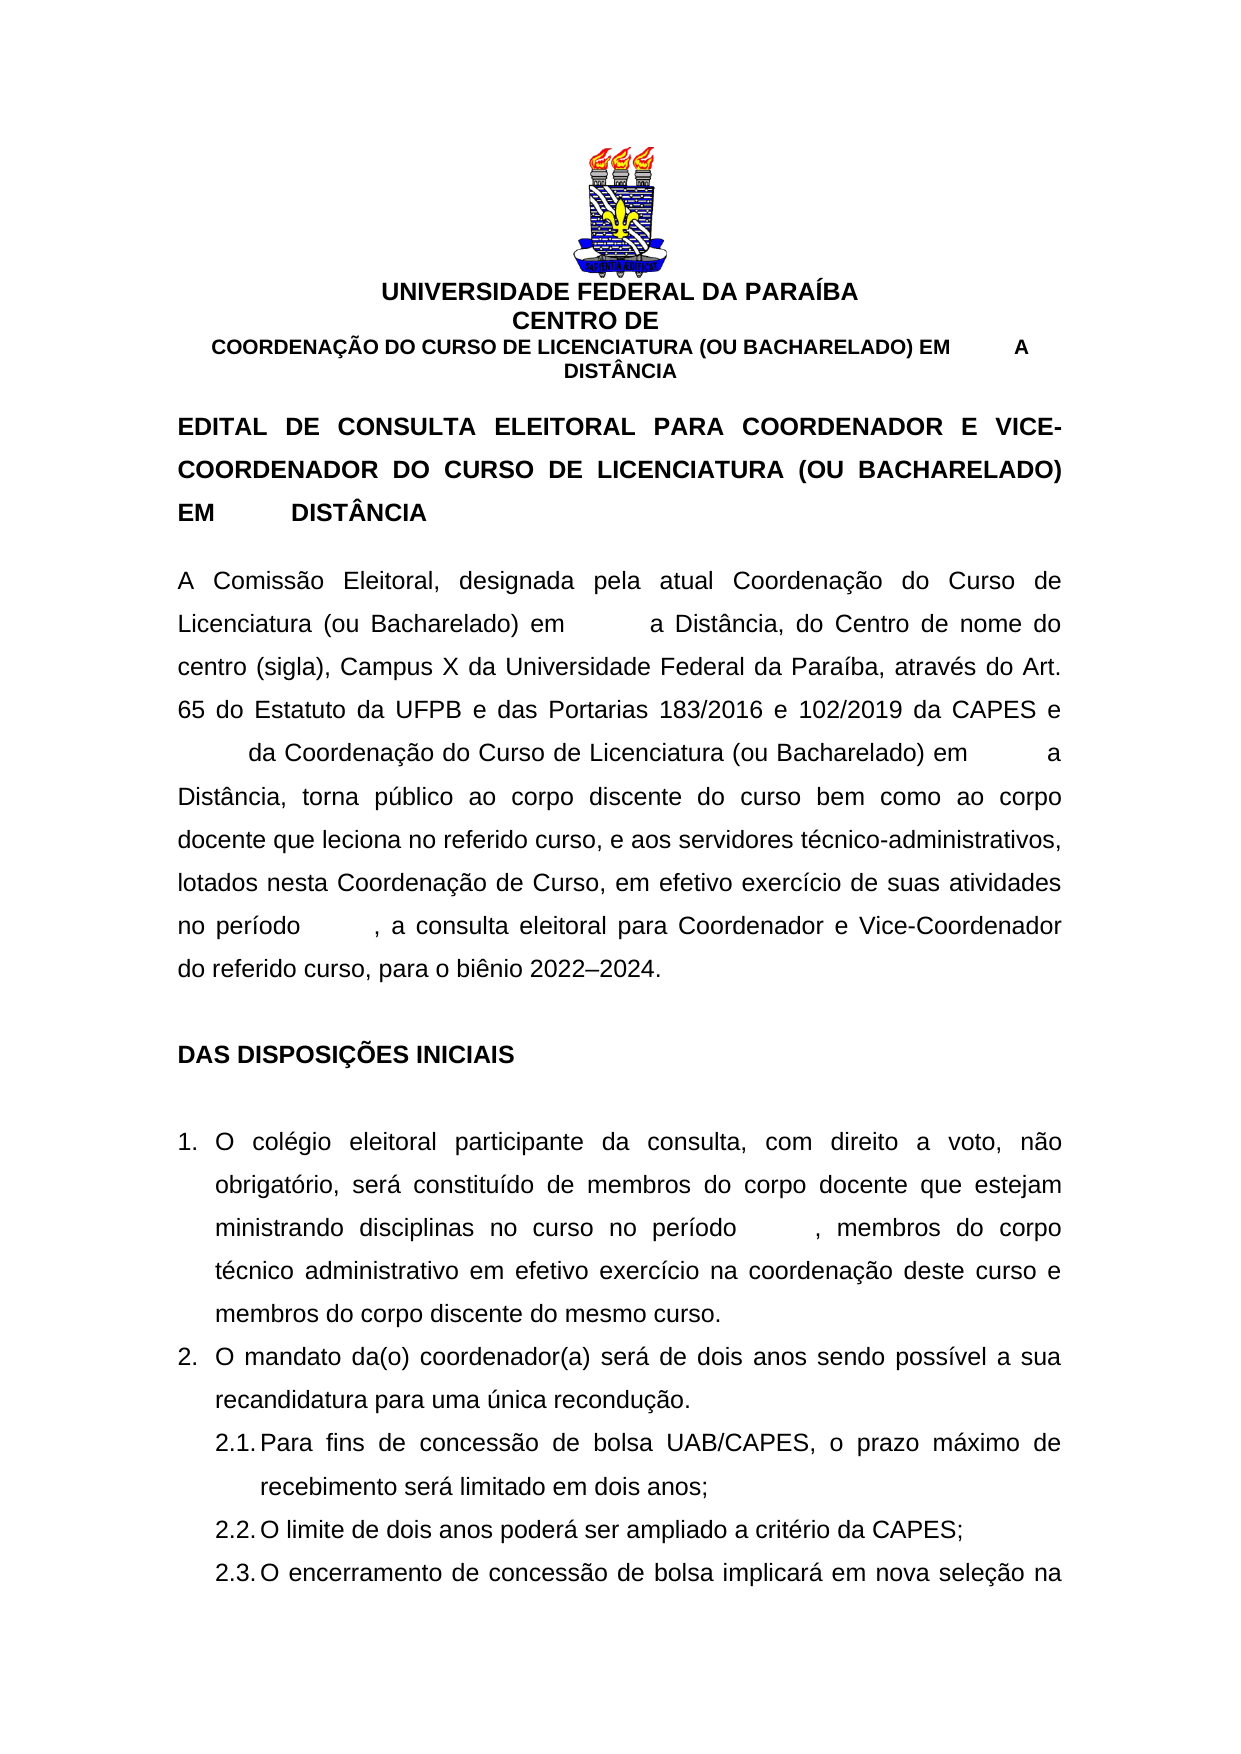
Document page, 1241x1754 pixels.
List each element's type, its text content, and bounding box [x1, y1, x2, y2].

text UNIVERSIDADE FEDERAL DA PARAÍBA [177, 277, 1063, 306]
picture [573, 147, 667, 278]
text DAS DISPOSIÇÕES INICIAIS [177, 1040, 1063, 1069]
list Para fins de concessão de bolsa UAB/CAPES, o prazo máximo de recebimento será limitado em dois anos; [215, 1428, 1063, 1500]
list O mandato da(o) coordenador(a) será de dois anos sendo possível a sua recandidatura para uma única recondução. [177, 1342, 1063, 1414]
list O colégio eleitoral participante da consulta, com direito a voto, não obrigatório, será constituído de membros do corpo docente que estejam ministrando disciplinas no curso no período , membros do corpo técnico administrativo em efetivo exercício na coordenação deste curso e membros do corpo discente do mesmo curso. [177, 1126, 1063, 1328]
text A Comissão Eleitoral, designada pela atual Coordenação do Curso de Licenciatura (ou Bacharelado) em a Distância, do Centro de nome do centro (sigla), Campus X da Universidade Federal da Paraíba, através do Art. 65 do Estatuto da UFPB e das Portarias 183/2016 e 102/2019 da CAPES e da Coordenação do Curso de Licenciatura (ou Bacharelado) em a Distância, torna público ao corpo discente do curso bem como ao corpo docente que leciona no referido curso, e aos servidores técnico-administrativos, lotados nesta Coordenação de Curso, em efetivo exercício de suas atividades no período , a consulta eleitoral para Coordenador e Vice-Coordenador do referido curso, para o biênio 2022–2024. [177, 566, 1063, 983]
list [215, 1558, 1063, 1586]
text CENTRO DE [177, 306, 1063, 335]
text COORDENAÇÃO DO CURSO DE LICENCIATURA (OU BACHARELADO) EM A DISTÂNCIA [177, 335, 1063, 383]
list O limite de dois anos poderá ser ampliado a critério da CAPES; [215, 1514, 1063, 1543]
text EDITAL DE CONSULTA ELEITORAL PARA COORDENADOR E VICE-COORDENADOR DO CURSO DE LICENCIATURA (OU BACHARELADO) EM DISTÂNCIA [177, 411, 1063, 526]
